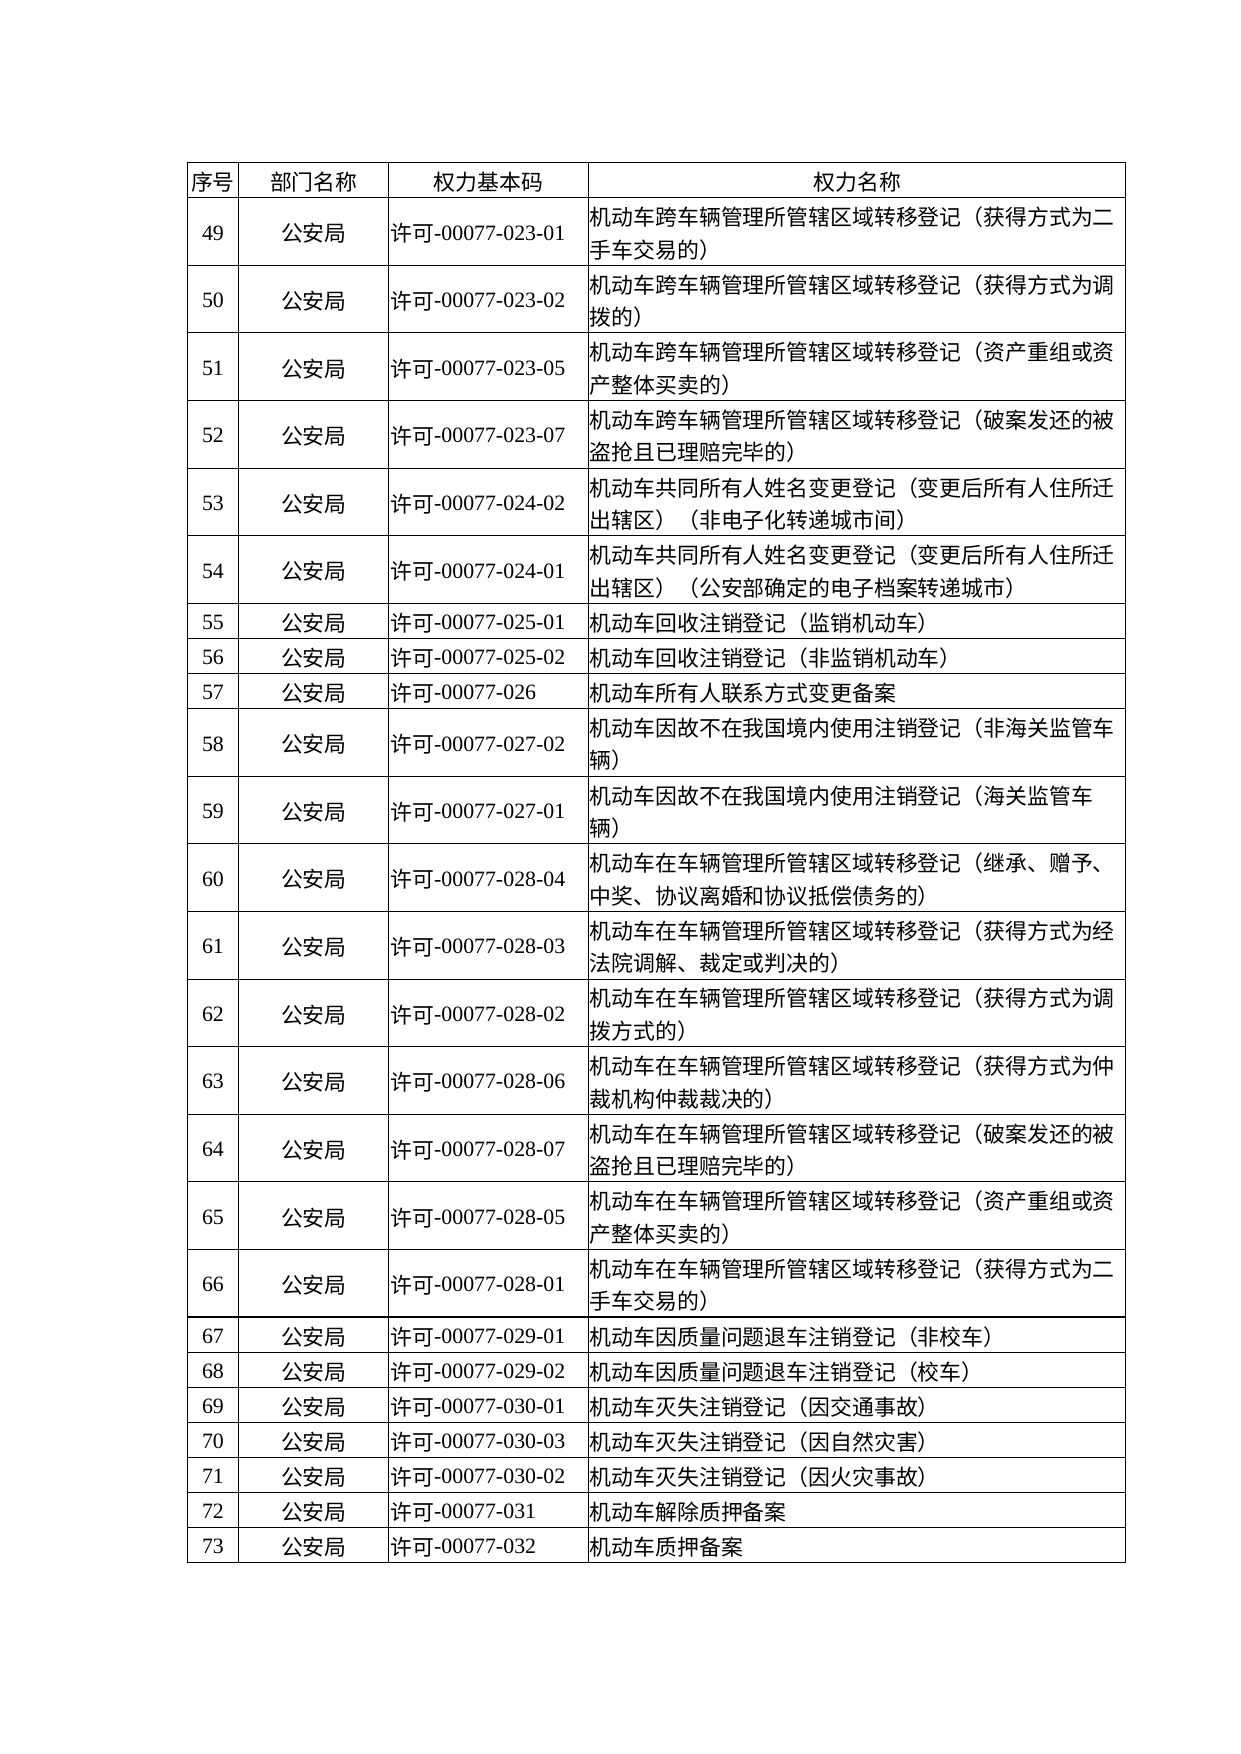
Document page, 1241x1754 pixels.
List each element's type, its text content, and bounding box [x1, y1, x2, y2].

table_cell 机动车跨车辆管理所管辖区域转移登记（破案发还的被盗抢且已理赔完毕的） [589, 401, 1125, 467]
table_cell 机动车在车辆管理所管辖区域转移登记（破案发还的被盗抢且已理赔完毕的） [589, 1115, 1125, 1181]
table_cell 公安局 [239, 1388, 388, 1422]
table_cell 许可-00077-032 [389, 1528, 588, 1562]
table_cell 机动车因质量问题退车注销登记（校车） [589, 1353, 1125, 1387]
table_header 序号 [188, 163, 238, 197]
table_cell 机动车跨车辆管理所管辖区域转移登记（获得方式为调拨的） [589, 266, 1125, 332]
table_cell 公安局 [239, 266, 388, 332]
table_cell 69 [188, 1388, 238, 1422]
table_cell 53 [188, 469, 238, 535]
table_cell 公安局 [239, 536, 388, 603]
table_cell 机动车跨车辆管理所管辖区域转移登记（资产重组或资产整体买卖的） [589, 333, 1125, 400]
table_cell 73 [188, 1528, 238, 1562]
table_header 部门名称 [239, 163, 388, 197]
table_cell 64 [188, 1115, 238, 1181]
table_cell 公安局 [239, 333, 388, 400]
table_cell 机动车因质量问题退车注销登记（非校车） [589, 1318, 1125, 1352]
table_cell 机动车回收注销登记（监销机动车） [589, 604, 1125, 638]
table_cell 机动车在车辆管理所管辖区域转移登记（获得方式为经法院调解、裁定或判决的） [589, 912, 1125, 978]
table_cell 公安局 [239, 639, 388, 673]
table_cell 公安局 [239, 980, 388, 1046]
table_cell 公安局 [239, 1182, 388, 1249]
table_cell 公安局 [239, 198, 388, 265]
table_cell 机动车因故不在我国境内使用注销登记（海关监管车辆） [589, 777, 1125, 843]
table_cell 72 [188, 1493, 238, 1527]
table_cell 公安局 [239, 1115, 388, 1181]
table_cell 52 [188, 401, 238, 467]
table_cell 机动车在车辆管理所管辖区域转移登记（获得方式为二手车交易的） [589, 1250, 1125, 1316]
table_cell 公安局 [239, 777, 388, 843]
table_cell 机动车灭失注销登记（因自然灾害） [589, 1423, 1125, 1457]
table_header 权力名称 [589, 163, 1125, 197]
table_cell 机动车共同所有人姓名变更登记（变更后所有人住所迁出辖区）（公安部确定的电子档案转递城市） [589, 536, 1125, 603]
table_cell 许可-00077-023-01 [389, 198, 588, 265]
table_cell 公安局 [239, 469, 388, 535]
table_cell 54 [188, 536, 238, 603]
table_cell 62 [188, 980, 238, 1046]
table_cell 公安局 [239, 912, 388, 978]
table_cell 机动车共同所有人姓名变更登记（变更后所有人住所迁出辖区）（非电子化转递城市间） [589, 469, 1125, 535]
table_cell 许可-00077-028-04 [389, 844, 588, 911]
table_cell 许可-00077-028-01 [389, 1250, 588, 1316]
table_cell 机动车灭失注销登记（因火灾事故） [589, 1458, 1125, 1492]
table_cell 55 [188, 604, 238, 638]
table_cell 49 [188, 198, 238, 265]
table_cell 公安局 [239, 1423, 388, 1457]
table_cell 许可-00077-029-01 [389, 1318, 588, 1352]
table_cell 50 [188, 266, 238, 332]
table_cell 机动车在车辆管理所管辖区域转移登记（获得方式为调拨方式的） [589, 980, 1125, 1046]
table_cell 71 [188, 1458, 238, 1492]
table_cell 公安局 [239, 1493, 388, 1527]
table_cell 公安局 [239, 844, 388, 911]
table_cell 许可-00077-024-02 [389, 469, 588, 535]
table_cell 许可-00077-030-02 [389, 1458, 588, 1492]
table_header 权力基本码 [389, 163, 588, 197]
table_cell 66 [188, 1250, 238, 1316]
table_cell 61 [188, 912, 238, 978]
table_cell 65 [188, 1182, 238, 1249]
table_cell 67 [188, 1318, 238, 1352]
table_cell 许可-00077-026 [389, 674, 588, 708]
table_cell 许可-00077-023-02 [389, 266, 588, 332]
table_cell 许可-00077-025-01 [389, 604, 588, 638]
table_cell 许可-00077-029-02 [389, 1353, 588, 1387]
table_cell 许可-00077-028-05 [389, 1182, 588, 1249]
table_cell 许可-00077-030-03 [389, 1423, 588, 1457]
table_cell 63 [188, 1047, 238, 1114]
table_cell 许可-00077-027-01 [389, 777, 588, 843]
table_cell 机动车灭失注销登记（因交通事故） [589, 1388, 1125, 1422]
table_cell 公安局 [239, 1458, 388, 1492]
table_cell 机动车跨车辆管理所管辖区域转移登记（获得方式为二手车交易的） [589, 198, 1125, 265]
table_cell 公安局 [239, 1528, 388, 1562]
table_cell 许可-00077-024-01 [389, 536, 588, 603]
table_cell 57 [188, 674, 238, 708]
table_cell 公安局 [239, 1353, 388, 1387]
table_cell 59 [188, 777, 238, 843]
table_cell 许可-00077-028-06 [389, 1047, 588, 1114]
table_cell 公安局 [239, 401, 388, 467]
table_cell 68 [188, 1353, 238, 1387]
table_cell 许可-00077-023-05 [389, 333, 588, 400]
table_cell 60 [188, 844, 238, 911]
table_cell 56 [188, 639, 238, 673]
table_cell 公安局 [239, 1250, 388, 1316]
table_cell 机动车在车辆管理所管辖区域转移登记（获得方式为仲裁机构仲裁裁决的） [589, 1047, 1125, 1114]
table_cell 机动车回收注销登记（非监销机动车） [589, 639, 1125, 673]
table_cell 公安局 [239, 674, 388, 708]
table_cell 许可-00077-027-02 [389, 709, 588, 776]
table_cell 机动车解除质押备案 [589, 1493, 1125, 1527]
table_cell 机动车质押备案 [589, 1528, 1125, 1562]
table_cell 许可-00077-028-02 [389, 980, 588, 1046]
table_cell 许可-00077-025-02 [389, 639, 588, 673]
table_cell 公安局 [239, 604, 388, 638]
table_cell 70 [188, 1423, 238, 1457]
table_cell 51 [188, 333, 238, 400]
table_cell 许可-00077-030-01 [389, 1388, 588, 1422]
table_cell 许可-00077-028-03 [389, 912, 588, 978]
table_cell 58 [188, 709, 238, 776]
table_cell 公安局 [239, 1047, 388, 1114]
table_cell 机动车因故不在我国境内使用注销登记（非海关监管车辆） [589, 709, 1125, 776]
table_cell 许可-00077-023-07 [389, 401, 588, 467]
table_cell 公安局 [239, 1318, 388, 1352]
table_cell 机动车所有人联系方式变更备案 [589, 674, 1125, 708]
table_cell 机动车在车辆管理所管辖区域转移登记（资产重组或资产整体买卖的） [589, 1182, 1125, 1249]
table_cell 许可-00077-028-07 [389, 1115, 588, 1181]
table_cell 公安局 [239, 709, 388, 776]
table_cell 机动车在车辆管理所管辖区域转移登记（继承、赠予、中奖、协议离婚和协议抵偿债务的） [589, 844, 1125, 911]
table_cell 许可-00077-031 [389, 1493, 588, 1527]
